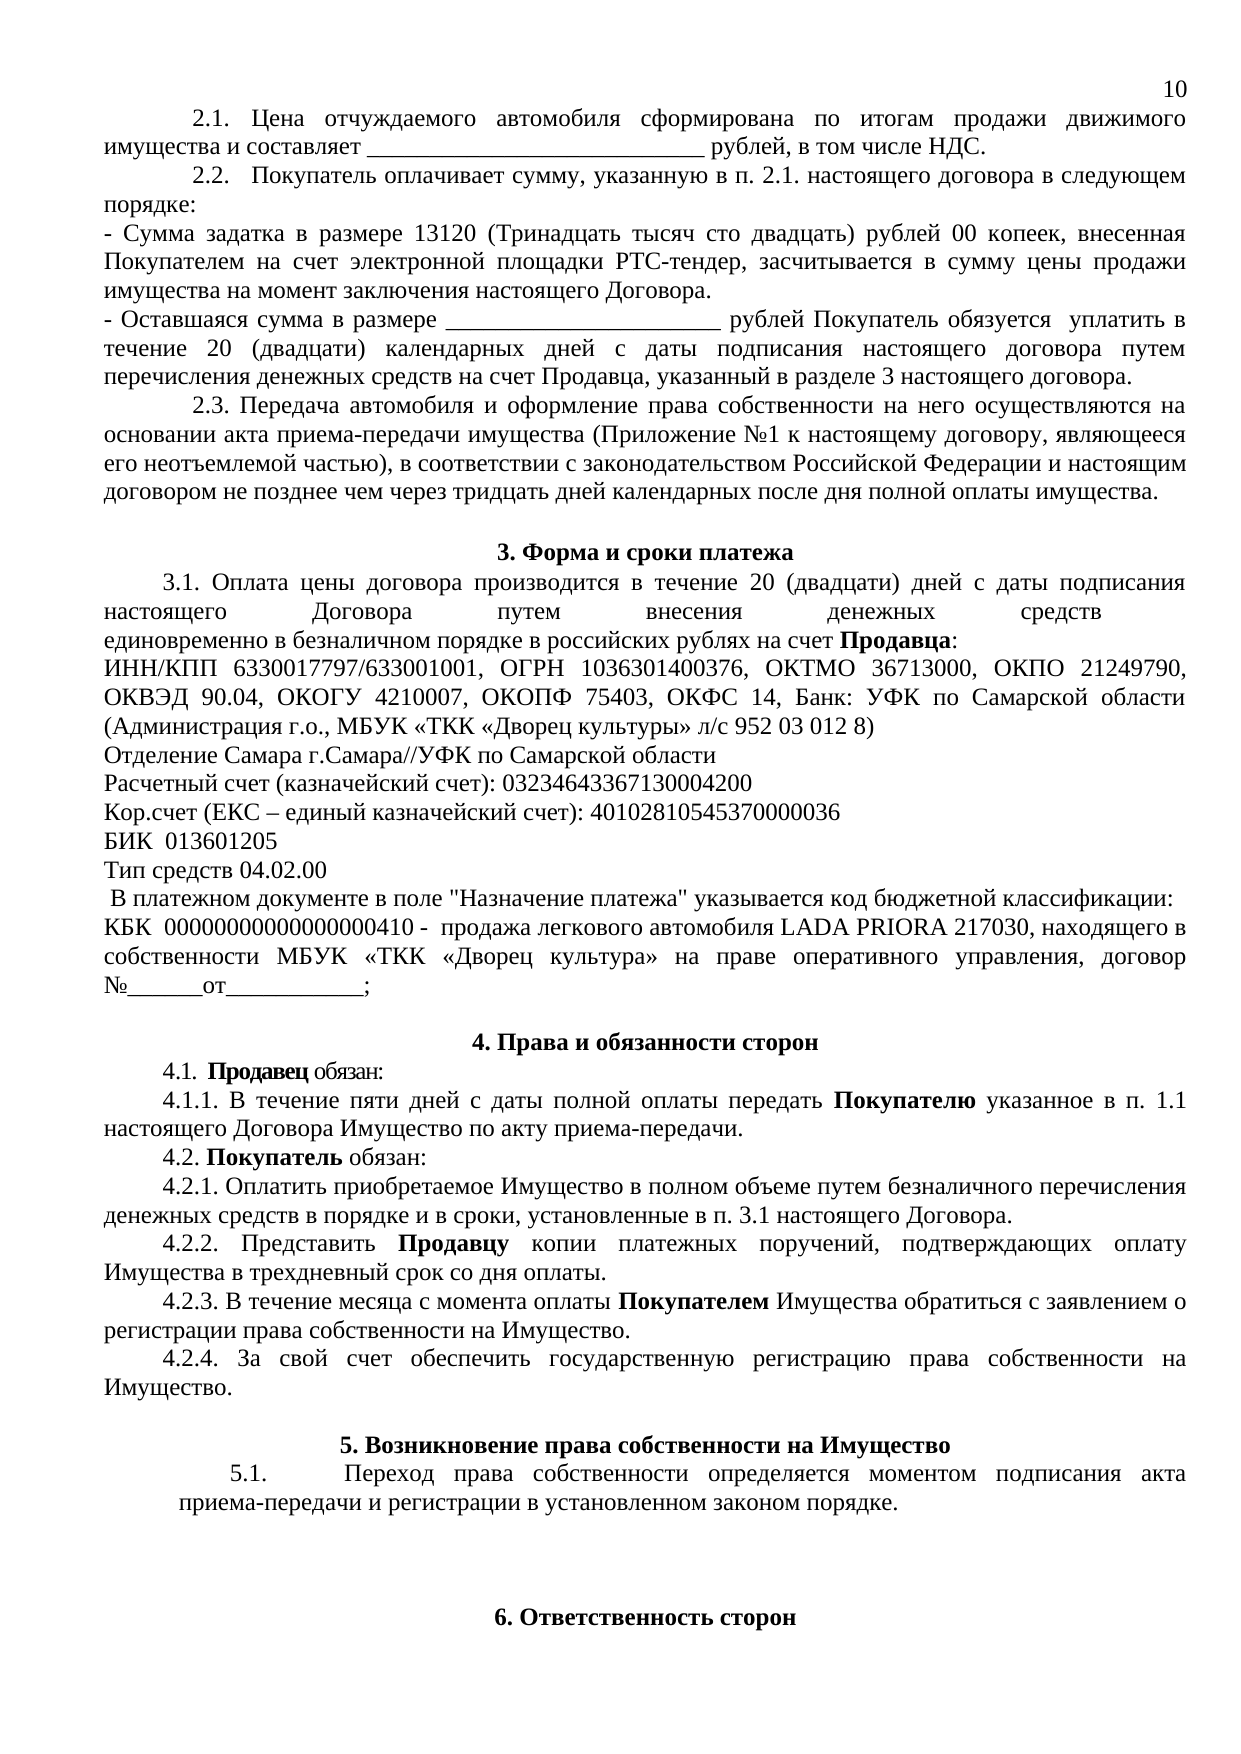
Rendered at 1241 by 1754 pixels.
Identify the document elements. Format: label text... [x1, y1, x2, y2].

text 4.2. Покупатель обязан: [103, 1142, 1187, 1171]
text 4.2.3. В течение месяца с момента оплаты Покупателем Имущества обратиться с заявлением о регистрации права собственности на Имущество. [103, 1286, 1187, 1343]
text Кор.счет (ЕКС – единый казначейский счет): 40102810545370000036 [103, 797, 1187, 826]
text ИНН/КПП 6330017797/633001001, ОГРН 1036301400376, ОКТМО 36713000, ОКПО 21249790, ОКВЭД 90.04, ОКОГУ 4210007, ОКОПФ 75403, ОКФС 14, Банк: УФК по Самарской области (Администрация г.о., МБУК «ТКК «Дворец культуры» л/с 952 03 012 8) [103, 653, 1187, 740]
list Покупатель оплачивает сумму, указанную в п. 2.1. настоящего договора в следующем порядке: [103, 160, 1187, 218]
text 4.2.4. За свой счет обеспечить государственную регистрацию права собственности на Имущество. [103, 1343, 1187, 1401]
text 5. Возникновение права собственности на Имущество [103, 1430, 1187, 1458]
text 4.1.1. В течение пяти дней с даты полной оплаты передать Покупателю указанное в п. 1.1 настоящего Договора Имущество по акту приема-передачи. [103, 1085, 1187, 1142]
text КБК 00000000000000000410 - продажа легкового автомобиля LADA PRIORA 217030, находящего в собственности МБУК «ТКК «Дворец культура» на праве оперативного управления, договор №______от___________; [103, 912, 1187, 998]
text Отделение Самара г.Самара//УФК по Самарской области [103, 740, 1187, 768]
text 3.1. Оплата цены договора производится в течение 20 (двадцати) дней с даты подписания настоящего Договора путем внесения денежных средств единовременно в безналичном порядке в российских рублях на счет Продавца: [103, 567, 1187, 653]
text 3. Форма и сроки платежа [103, 534, 1187, 567]
text В платежном документе в поле "Назначение платежа" указывается код бюджетной классификации: [103, 883, 1187, 912]
text Тип средств 04.02.00 [103, 855, 1187, 883]
list Цена отчуждаемого автомобиля сформирована по итогам продажи движимого имущества и составляет ___________________________ рублей, в том числе НДС. [103, 103, 1187, 160]
text 6. Ответственность сторон [103, 1602, 1187, 1631]
text 4.2.1. Оплатить приобретаемое Имущество в полном объеме путем безналичного перечисления денежных средств в порядке и в сроки, установленные в п. 3.1 настоящего Договора. [103, 1171, 1187, 1228]
text 4.2.2. Представить Продавцу копии платежных поручений, подтверждающих оплату Имущества в трехдневный срок со дня оплаты. [103, 1228, 1187, 1286]
text 2.3. Передача автомобиля и оформление права собственности на него осуществляются на основании акта приема-передачи имущества (Приложение №1 к настоящему договору, являющееся его неотъемлемой частью), в соответствии с законодательством Российской Федерации и настоящим договором не позднее чем через тридцать дней календарных после дня полной оплаты имущества. [103, 390, 1187, 505]
text 4. Права и обязанности сторон [103, 1027, 1187, 1056]
text - Оставшаяся сумма в размере ______________________ рублей Покупатель обязуется уплатить в течение 20 (двадцати) календарных дней с даты подписания настоящего договора путем перечисления денежных средств на счет Продавца, указанный в разделе 3 настоящего договора. [103, 304, 1187, 390]
text - Сумма задатка в размере 13120 (Тринадцать тысяч сто двадцать) рублей 00 копеек, внесенная Покупателем на счет электронной площадки РТС-тендер, засчитывается в сумму цены продажи имущества на момент заключения настоящего Договора. [103, 218, 1187, 304]
text 4.1. Продавец обязан: [103, 1056, 1187, 1085]
list Переход права собственности определяется моментом подписания акта приема-передачи и регистрации в установленном законом порядке. [178, 1458, 1187, 1516]
text БИК 013601205 [103, 826, 1187, 855]
text Расчетный счет (казначейский счет): 03234643367130004200 [103, 768, 1187, 797]
